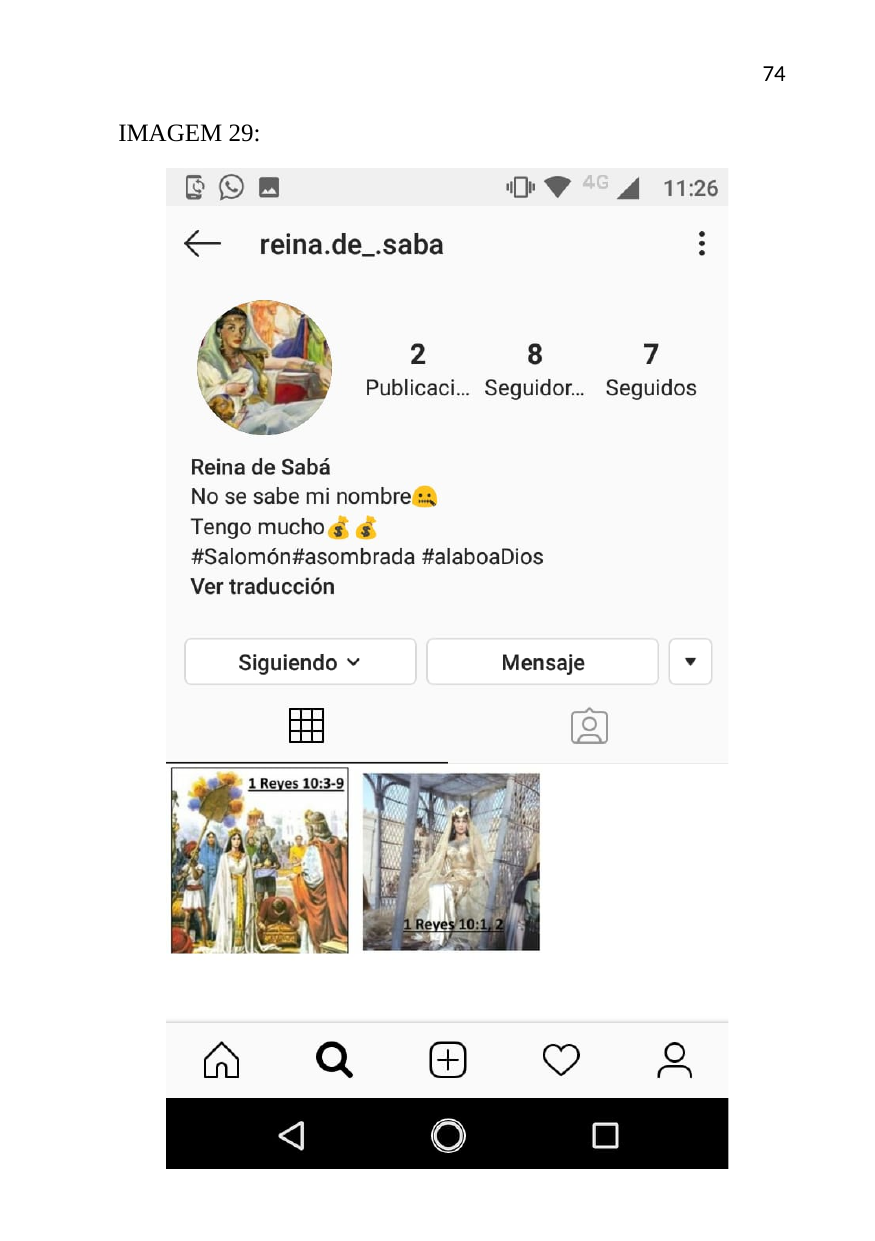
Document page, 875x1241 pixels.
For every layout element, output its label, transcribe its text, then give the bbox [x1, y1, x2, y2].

picture [166, 168, 729, 1169]
text IMAGEM 29: [118, 118, 785, 147]
